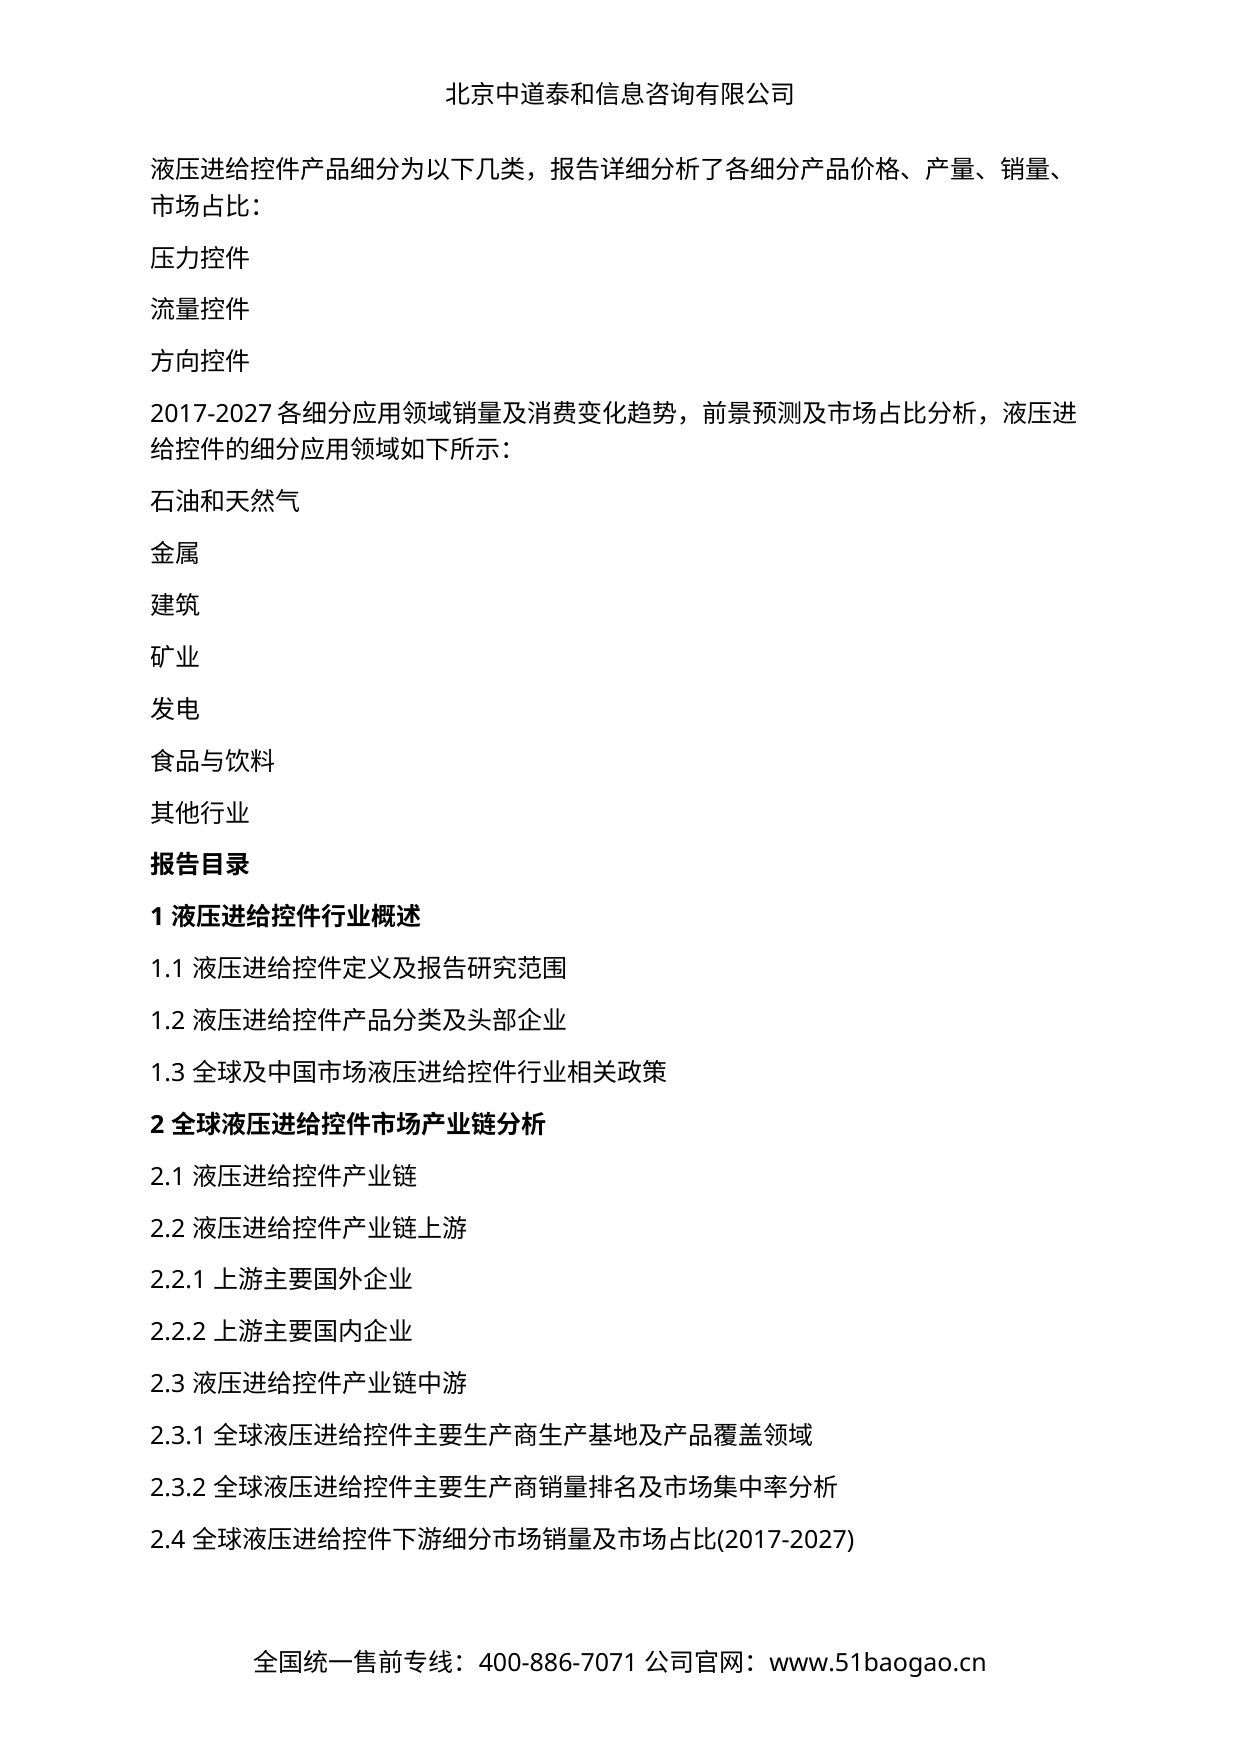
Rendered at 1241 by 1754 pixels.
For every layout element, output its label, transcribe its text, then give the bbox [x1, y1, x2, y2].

text 2.2.1 上游主要国外企业 [150, 1260, 1090, 1296]
text 方向控件 [150, 342, 1090, 378]
text 2 全球液压进给控件市场产业链分析 [150, 1104, 1090, 1141]
text 1.3 全球及中国市场液压进给控件行业相关政策 [150, 1052, 1090, 1089]
text 压力控件 [150, 238, 1090, 274]
text 2.3.2 全球液压进给控件主要生产商销量排名及市场集中率分析 [150, 1467, 1090, 1504]
text 2.4 全球液压进给控件下游细分市场销量及市场占比(2017-2027) [150, 1519, 1090, 1556]
text 2.2 液压进给控件产业链上游 [150, 1208, 1090, 1244]
text 2.1 液压进给控件产业链 [150, 1156, 1090, 1192]
text 1.2 液压进给控件产品分类及头部企业 [150, 1001, 1090, 1037]
text 2.2.2 上游主要国内企业 [150, 1312, 1090, 1348]
text 2017-2027各细分应用领域销量及消费变化趋势，前景预测及市场占比分析，液压进给控件的细分应用领域如下所示： [150, 394, 1090, 466]
text 1 液压进给控件行业概述 [150, 897, 1090, 933]
text 发电 [150, 689, 1090, 726]
text 其他行业 [150, 793, 1090, 829]
text 食品与饮料 [150, 741, 1090, 777]
text 金属 [150, 534, 1090, 570]
text 2.3.1 全球液压进给控件主要生产商生产基地及产品覆盖领域 [150, 1416, 1090, 1452]
text 石油和天然气 [150, 482, 1090, 518]
text 矿业 [150, 637, 1090, 674]
text 1.1 液压进给控件定义及报告研究范围 [150, 949, 1090, 985]
text 流量控件 [150, 290, 1090, 326]
text 液压进给控件产品细分为以下几类，报告详细分析了各细分产品价格、产量、销量、市场占比： [150, 150, 1090, 222]
text 报告目录 [150, 845, 1090, 881]
text 2.3 液压进给控件产业链中游 [150, 1364, 1090, 1400]
text 建筑 [150, 586, 1090, 622]
